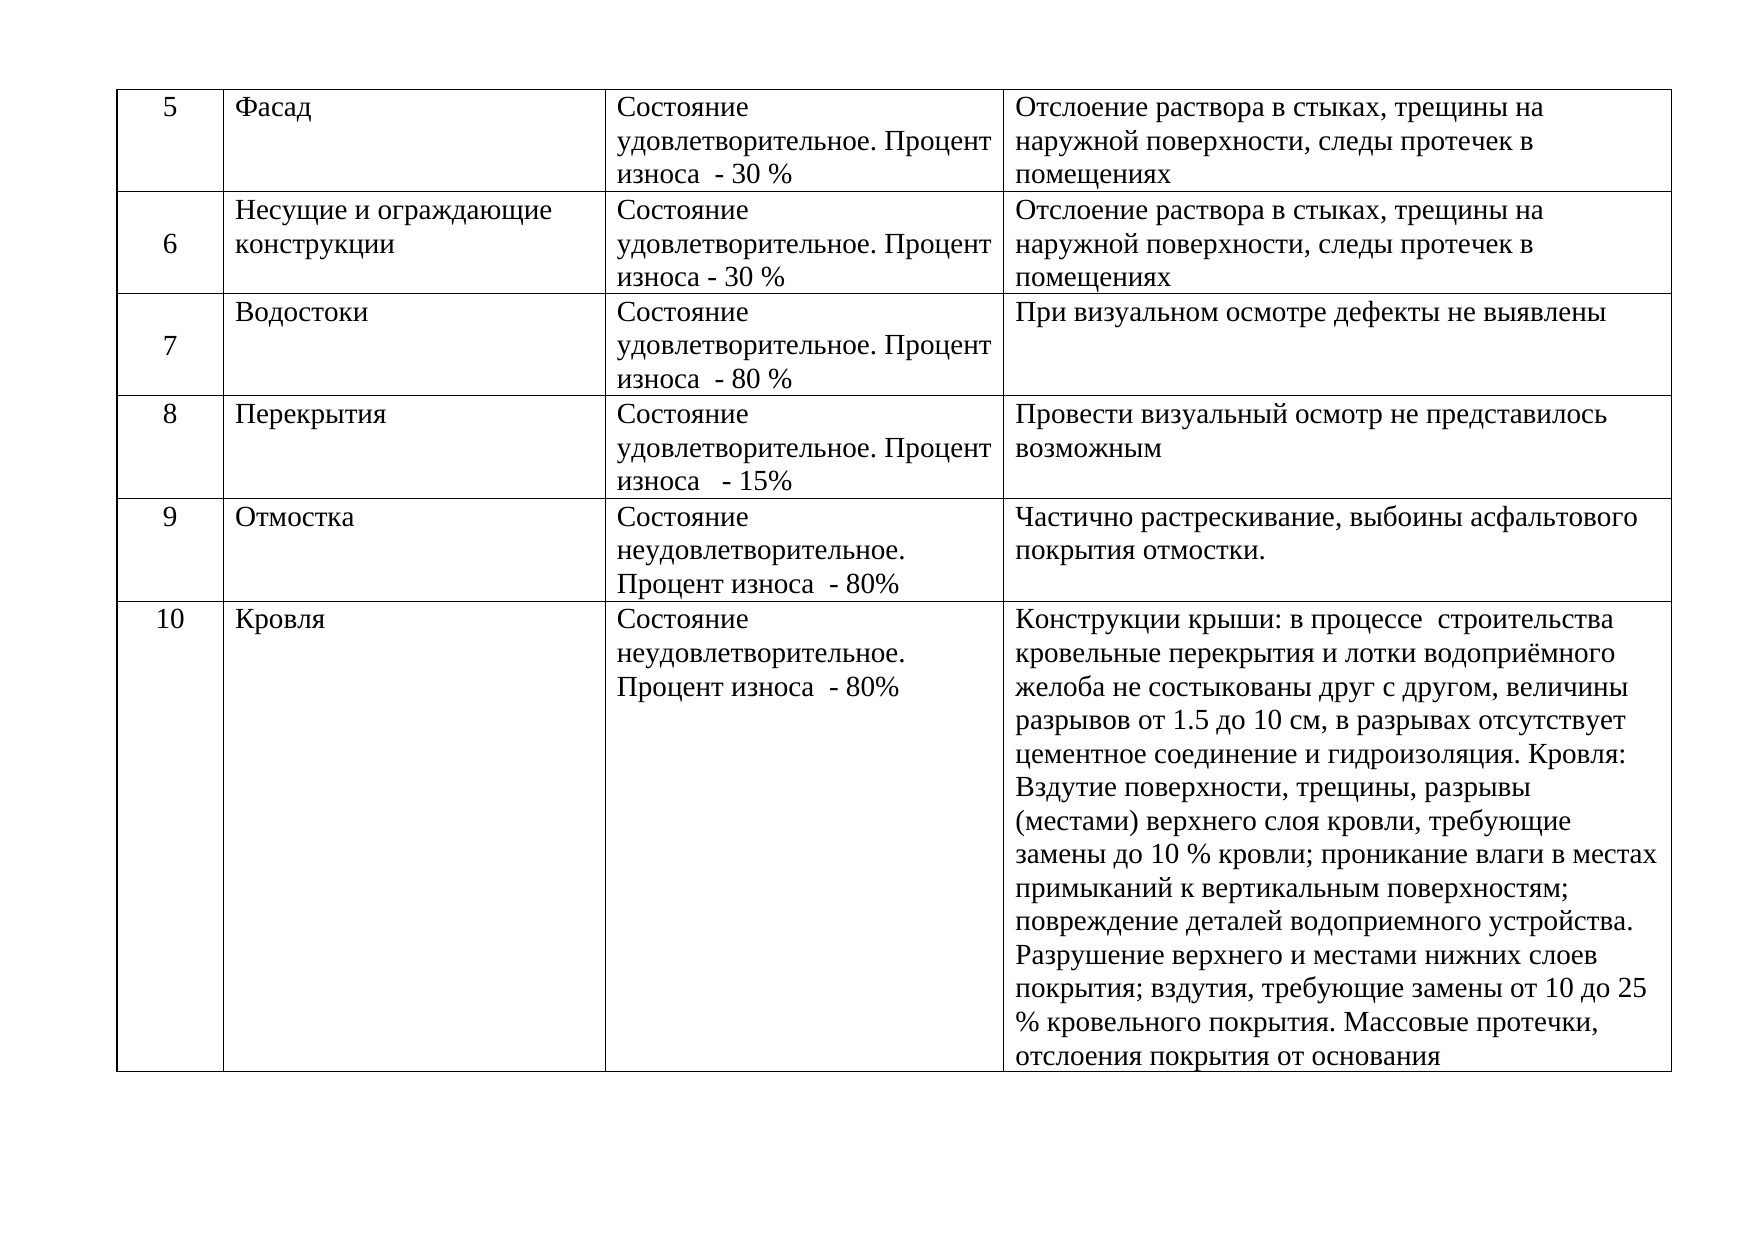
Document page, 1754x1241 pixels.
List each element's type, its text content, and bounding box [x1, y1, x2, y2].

table_cell При визуальном осмотре дефекты не выявлены [1004, 294, 1671, 395]
table_cell 6 [118, 192, 223, 293]
table_cell Состояние удовлетворительное. Процент износа - 30 % [606, 192, 1003, 293]
table_cell 10 [118, 602, 223, 1071]
table_cell Состояние неудовлетворительное. Процент износа - 80% [606, 602, 1003, 1071]
table_cell Конструкции крыши: в процессе строительства кровельные перекрытия и лотки водоприёмного желоба не состыкованы друг с другом, величины разрывов от 1.5 до 10 см, в разрывах отсутствует цементное соединение и гидроизоляция. Кровля: Вздутие поверхности, трещины, разрывы (местами) верхнего слоя кровли, требующие замены до 10 % кровли; проникание влаги в местах примыканий к вертикальным поверхностям; повреждение деталей водоприемного устройства. Разрушение верхнего и местами нижних слоев покрытия; вздутия, требующие замены от 10 до 25 % кровельного покрытия. Массовые протечки, отслоения покрытия от основания [1004, 602, 1671, 1071]
table_cell Частично растрескивание, выбоины асфальтового покрытия отмостки. [1004, 499, 1671, 601]
table_cell 7 [118, 294, 223, 395]
table_cell Водостоки [224, 294, 605, 395]
table_cell Фасад [224, 90, 605, 191]
table_cell Состояние удовлетворительное. Процент износа - 80 % [606, 294, 1003, 395]
table_cell Кровля [224, 602, 605, 1071]
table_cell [1004, 90, 1671, 191]
table_cell Состояние удовлетворительное. Процент износа - 15% [606, 396, 1003, 498]
table_cell Перекрытия [224, 396, 605, 498]
table_cell 8 [118, 396, 223, 498]
table_cell Состояние удовлетворительное. Процент износа - 30 % [606, 90, 1003, 191]
table_cell 5 [118, 90, 223, 191]
table_cell Несущие и ограждающие конструкции [224, 192, 605, 293]
table_cell 9 [118, 499, 223, 601]
table_cell Отмостка [224, 499, 605, 601]
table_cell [1004, 192, 1671, 293]
table_cell Состояние неудовлетворительное. Процент износа - 80% [606, 499, 1003, 601]
table_cell Провести визуальный осмотр не представилось возможным [1004, 396, 1671, 498]
